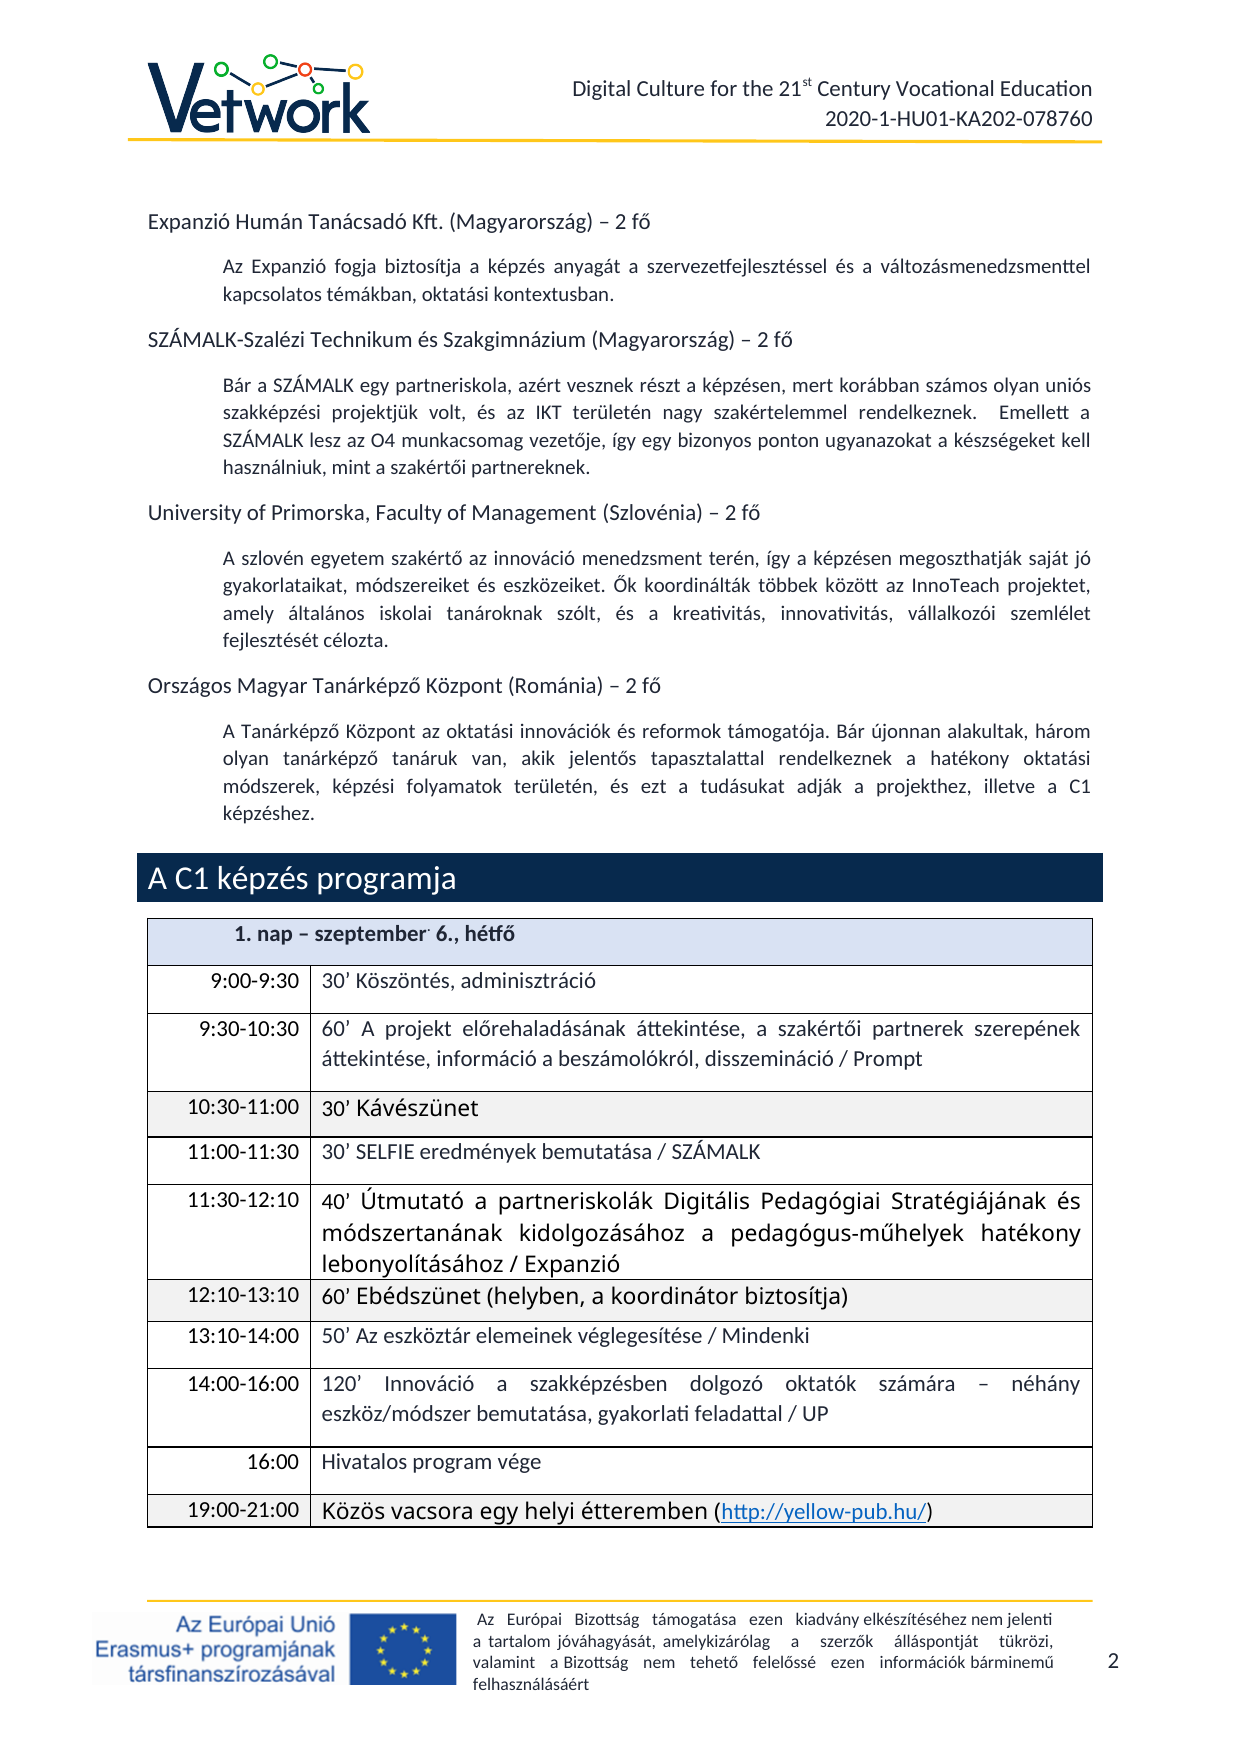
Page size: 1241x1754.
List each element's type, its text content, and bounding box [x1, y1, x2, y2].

table_cell 30’ Köszöntés, adminisztráció [311, 966, 1092, 1013]
table_cell 60’ Ebédszünet (helyben, a koordinátor biztosítja) [311, 1280, 1092, 1321]
table_cell 9:30-10:30 [148, 1014, 310, 1091]
table_cell 16:00 [148, 1448, 310, 1494]
table_cell 60’ A projekt előrehaladásának áttekintése, a szakértői partnerek szerepének áttekintése, információ a beszámolókról, disszemináció / Prompt [311, 1014, 1092, 1091]
text A Tanárképző Központ az oktatási innovációk és reformok támogatója. Bár újonnan alakultak, három olyan tanárképző tanáruk van, akik jelentős tapasztalattal rendelkeznek a hatékony oktatási módszerek, képzési folyamatok területén, és ezt a tudásukat adják a projekthez, illetve a C1 képzéshez. [223, 718, 1092, 826]
table_cell 14:00-16:00 [148, 1369, 310, 1446]
table_cell 30’ SELFIE eredmények bemutatása / SZÁMALK [311, 1138, 1092, 1184]
table_cell 13:10-14:00 [148, 1322, 310, 1368]
text Az Expanzió fogja biztosítja a képzés anyagát a szervezetfejlesztéssel és a változásmenedzsmenttel kapcsolatos témákban, oktatási kontextusban. [223, 254, 1092, 306]
table_cell 10:30-11:00 [148, 1092, 310, 1136]
table_cell 11:30-12:10 [148, 1185, 310, 1279]
table_cell 40’ Útmutató a partneriskolák Digitális Pedagógiai Stratégiájának és módszertanának kidolgozásához a pedagógus-műhelyek hatékony lebonyolításához / Expanzió [311, 1185, 1092, 1279]
table_cell 9:00-9:30 [148, 966, 310, 1013]
table_cell 19:00-21:00 [148, 1495, 310, 1526]
table_cell 11:00-11:30 [148, 1138, 310, 1184]
text University of Primorska, Faculty of Management (Szlovénia) – 2 fő [148, 498, 1092, 526]
text Bár a SZÁMALK egy partneriskola, azért vesznek részt a képzésen, mert korábban számos olyan uniós szakképzési projektjük volt, és az IKT területén nagy szakértelemmel rendelkeznek. Emellett a SZÁMALK lesz az O4 munkacsomag vezetője, így egy bizonyos ponton ugyanazokat a készségeket kell használniuk, mint a szakértői partnereknek. [223, 372, 1092, 479]
table_cell Közös vacsora egy helyi étteremben (http://yellow-pub.hu/) [311, 1495, 1092, 1526]
text A szlovén egyetem szakértő az innováció menedzsment terén, így a képzésen megoszthatják saját jó gyakorlataikat, módszereiket és eszközeiket. Ők koordinálták többek között az InnoTeach projektet, amely általános iskolai tanároknak szólt, és a kreativitás, innovativitás, vállalkozói szemlélet fejlesztését célozta. [223, 545, 1092, 653]
text Országos Magyar Tanárképző Központ (Románia) – 2 fő [148, 671, 1092, 699]
table_cell 120’ Innováció a szakképzésben dolgozó oktatók számára – néhány eszköz/módszer bemutatása, gyakorlati feladattal / UP [311, 1369, 1092, 1446]
subtitle A C1 képzés programja [139, 855, 1101, 900]
table_cell 30’ Kávészünet [311, 1092, 1092, 1136]
table_cell 50’ Az eszköztár elemeinek véglegesítése / Mindenki [311, 1322, 1092, 1368]
text Expanzió Humán Tanácsadó Kft. (Magyarország) – 2 fő [148, 207, 1092, 235]
table_cell Hivatalos program vége [311, 1448, 1092, 1494]
text SZÁMALK-Szalézi Technikum és Szakgimnázium (Magyarország) – 2 fő [148, 325, 1092, 353]
picture [90, 1612, 456, 1684]
picture [147, 54, 371, 133]
table_cell 12:10-13:10 [148, 1280, 310, 1321]
table_header 1. nap – szeptember. 6., hétfő [148, 919, 1092, 965]
